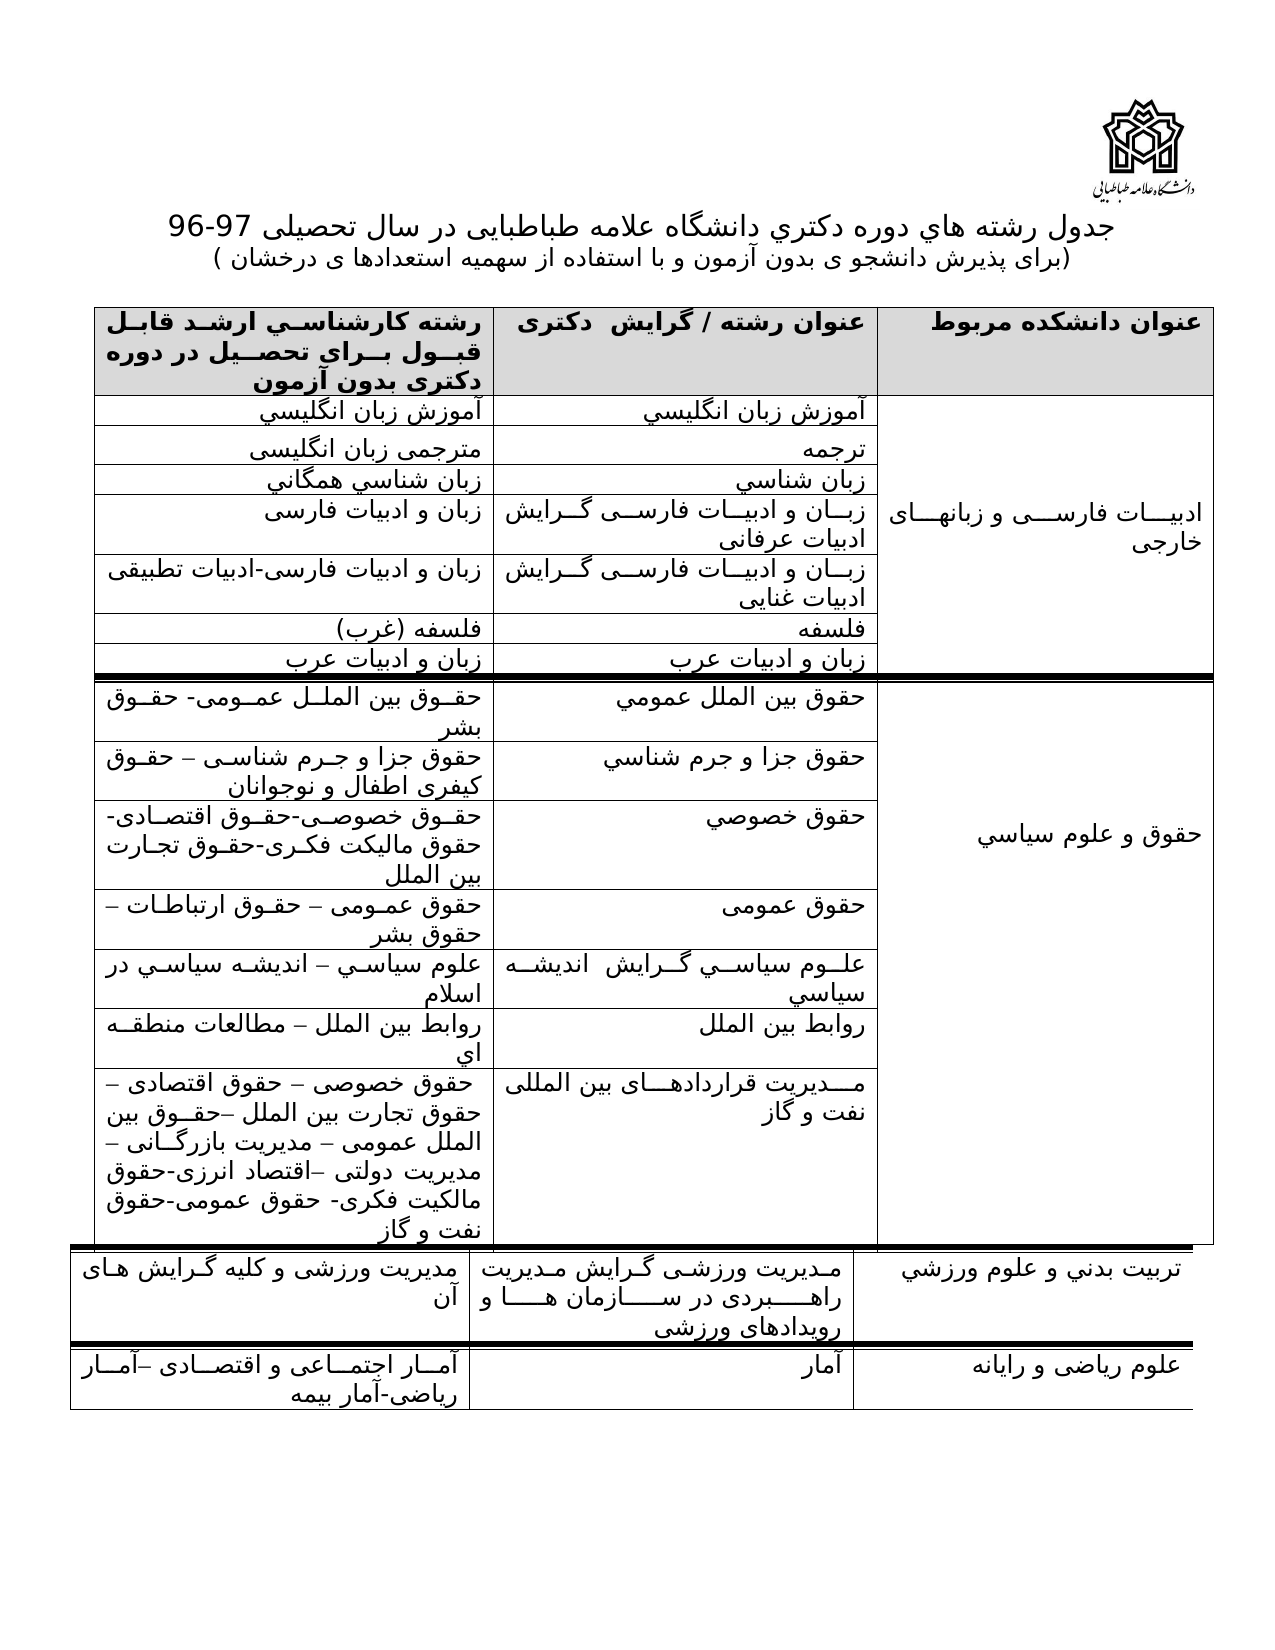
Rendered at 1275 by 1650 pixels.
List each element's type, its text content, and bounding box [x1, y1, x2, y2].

table_cell زبان و ادبیات فارسی [95, 495, 493, 553]
table_cell زبان و ادبیات فارسی-ادبیات تطبیقی [95, 555, 493, 613]
table_cell زبان شناسي [494, 465, 877, 494]
table_cell آموزش زبان انگليسي [95, 396, 493, 425]
table_cell حقوق عمومی [494, 890, 877, 948]
table_cell فلسفه [494, 614, 877, 643]
table_cell آمار [470, 1350, 853, 1409]
table_cell ترجمه [494, 426, 877, 464]
table_cell زبان و ادبیات عرب [95, 644, 493, 673]
table_cell مترجمی زبان انگلیسی [95, 426, 493, 464]
table_cell علوم ریاضی و رایانه [854, 1350, 1193, 1409]
table_cell آموزش زبان انگليسي [494, 396, 877, 425]
table_cell روابط بين الملل [494, 1009, 877, 1067]
table_cell حقوق جزا و جرم شناسی – حقوق کیفری اطفال و نوجوانان [95, 742, 493, 800]
table_cell حقوق بین الملل عمومی- حقوق بشر [95, 683, 493, 741]
table_header عنوان رشته / گرايش دکتری [494, 308, 877, 395]
table_cell زبان و ادبیات عرب [494, 644, 877, 673]
table_cell مدیریت ورزشی گرایش مدیریت راهبردی در سازمان ها و رویدادهای ورزشی [470, 1253, 853, 1341]
table_cell ادبیات فارسی و زبانهای خارجی [878, 396, 1213, 673]
table_cell حقوق و علوم سياسي [878, 683, 1213, 1244]
table_cell زبان و ادبیات فارسی گرایش ادبیات عرفانی [494, 495, 877, 553]
table_cell حقوق خصوصی-حقوق اقتصادی-حقوق مالیکت فکری-حقوق تجارت بین الملل [95, 801, 493, 889]
table_cell حقوق خصوصی – حقوق اقتصادی –حقوق تجارت بین الملل –حقوق بین الملل عمومی – مدیریت بازرگانی – مدیریت دولتی –اقتصاد انرزی-حقوق مالکیت فکری- حقوق عمومی-حقوق نفت و گاز [95, 1069, 493, 1244]
table_cell حقوق جزا و جرم شناسي [494, 742, 877, 800]
table_cell زبان و ادبیات فارسی گرایش ادبیات غنایی [494, 555, 877, 613]
table_cell آمار اجتماعی و اقتصادی –آمار ریاضی-آمار بیمه [71, 1350, 469, 1409]
table_cell حقوق عمومی – حقوق ارتباطات – حقوق بشر [95, 890, 493, 948]
table_header رشته كارشناسي ارشد قابل قبول برای تحصیل در دوره دکتری بدون آزمون [95, 308, 493, 395]
table_cell علوم سياسي – انديشه سياسي در اسلام [95, 950, 493, 1008]
text (برای پذیرش دانشجو ی بدون آزمون و با استفاده از سهمیه استعدادها ی درخشان ) [84, 243, 1200, 272]
table_cell علوم سياسي گرایش انديشه سياسي [494, 950, 877, 1008]
table_cell زبان شناسي همگاني [95, 465, 493, 494]
text جدول رشته هاي دوره دكتري دانشگاه علامه طباطبايی در سال تحصیلی 97-96 [84, 209, 1200, 243]
table_cell مدیریت قراردادهای بین المللی نفت و گاز [494, 1069, 877, 1244]
table_cell فلسفه (غرب) [95, 614, 493, 643]
table_cell حقوق خصوصي [494, 801, 877, 889]
table_cell روابط بين الملل – مطالعات منطقه اي [95, 1009, 493, 1067]
picture [1087, 93, 1200, 210]
table_cell تربيت بدني و علوم ورزشي [854, 1253, 1193, 1341]
table_cell حقوق بين الملل عمومي [494, 683, 877, 741]
table_cell مدیریت ورزشی و کلیه گرایش های آن [71, 1253, 469, 1341]
table_header عنوان دانشكده مربوط [878, 308, 1213, 395]
